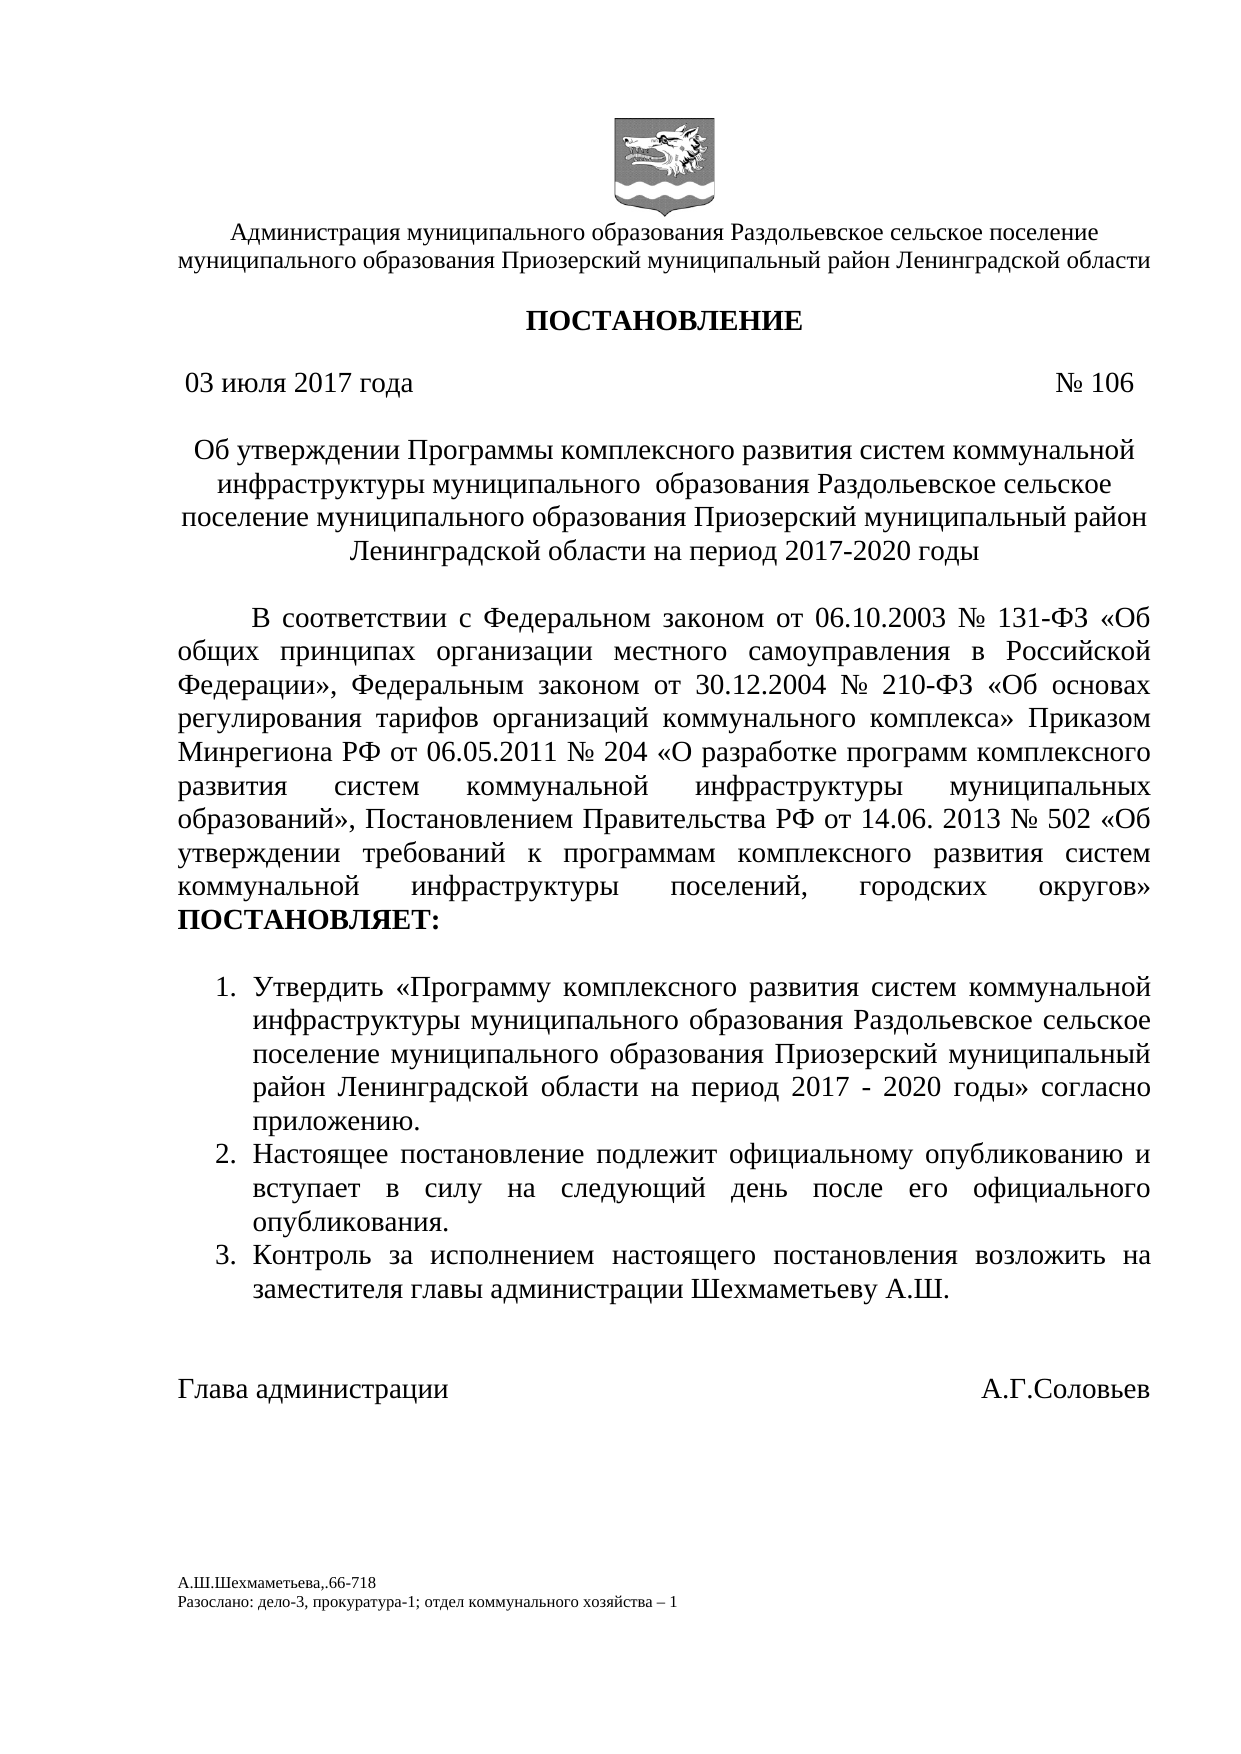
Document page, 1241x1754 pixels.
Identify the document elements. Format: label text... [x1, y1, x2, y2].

picture [614, 118, 715, 217]
list Контроль за исполнением настоящего постановления возложить на заместителя главы администрации Шехмаметьеву А.Ш. [215, 1237, 1152, 1304]
text Глава администрации А.Г.Соловьев [177, 1371, 1152, 1405]
list Утвердить «Программу комплексного развития систем коммунальной инфраструктуры муниципального образования Раздольевское сельское поселение муниципального образования Приозерский муниципальный район Ленинградской области на период 2017 - 2020 годы» согласно приложению. [215, 969, 1152, 1137]
text Администрация муниципального образования Раздольевское сельское поселение муниципального образования Приозерский муниципальный район Ленинградской области [177, 217, 1152, 274]
text А.Ш.Шехмаметьева,.66-718 [177, 1573, 1152, 1592]
text Об утверждении Программы комплексного развития систем коммунальной инфраструктуры муниципального образования Раздольевское сельское поселение муниципального образования Приозерский муниципальный район [177, 432, 1152, 533]
text Ленинградской области на период 2017-2020 годы [177, 533, 1152, 566]
list Настоящее постановление подлежит официальному опубликованию и вступает в силу на следующий день после его официального опубликования. [215, 1137, 1152, 1237]
text В соответствии с Федеральном законом от 06.10.2003 № 131-ФЗ «Об общих принципах организации местного самоуправления в Российской Федерации», Федеральным законом от 30.12.2004 № 210-ФЗ «Об основах регулирования тарифов организаций коммунального комплекса» Приказом Минрегиона РФ от 06.05.2011 № 204 «О разработке программ комплексного развития систем коммунальной инфраструктуры муниципальных образований», Постановлением Правительства РФ от 14.06. 2013 № 502 «Об утверждении требований к программам комплексного развития систем коммунальной инфраструктуры поселений, городских округов» ПОСТАНОВЛЯЕТ: [177, 600, 1152, 935]
text 03 июля 2017 года № 106 [177, 365, 1152, 399]
text ПОСТАНОВЛЕНИЕ [177, 303, 1152, 336]
text Разослано: дело-3, прокуратура-1; отдел коммунального хозяйства – 1 [177, 1592, 1152, 1611]
